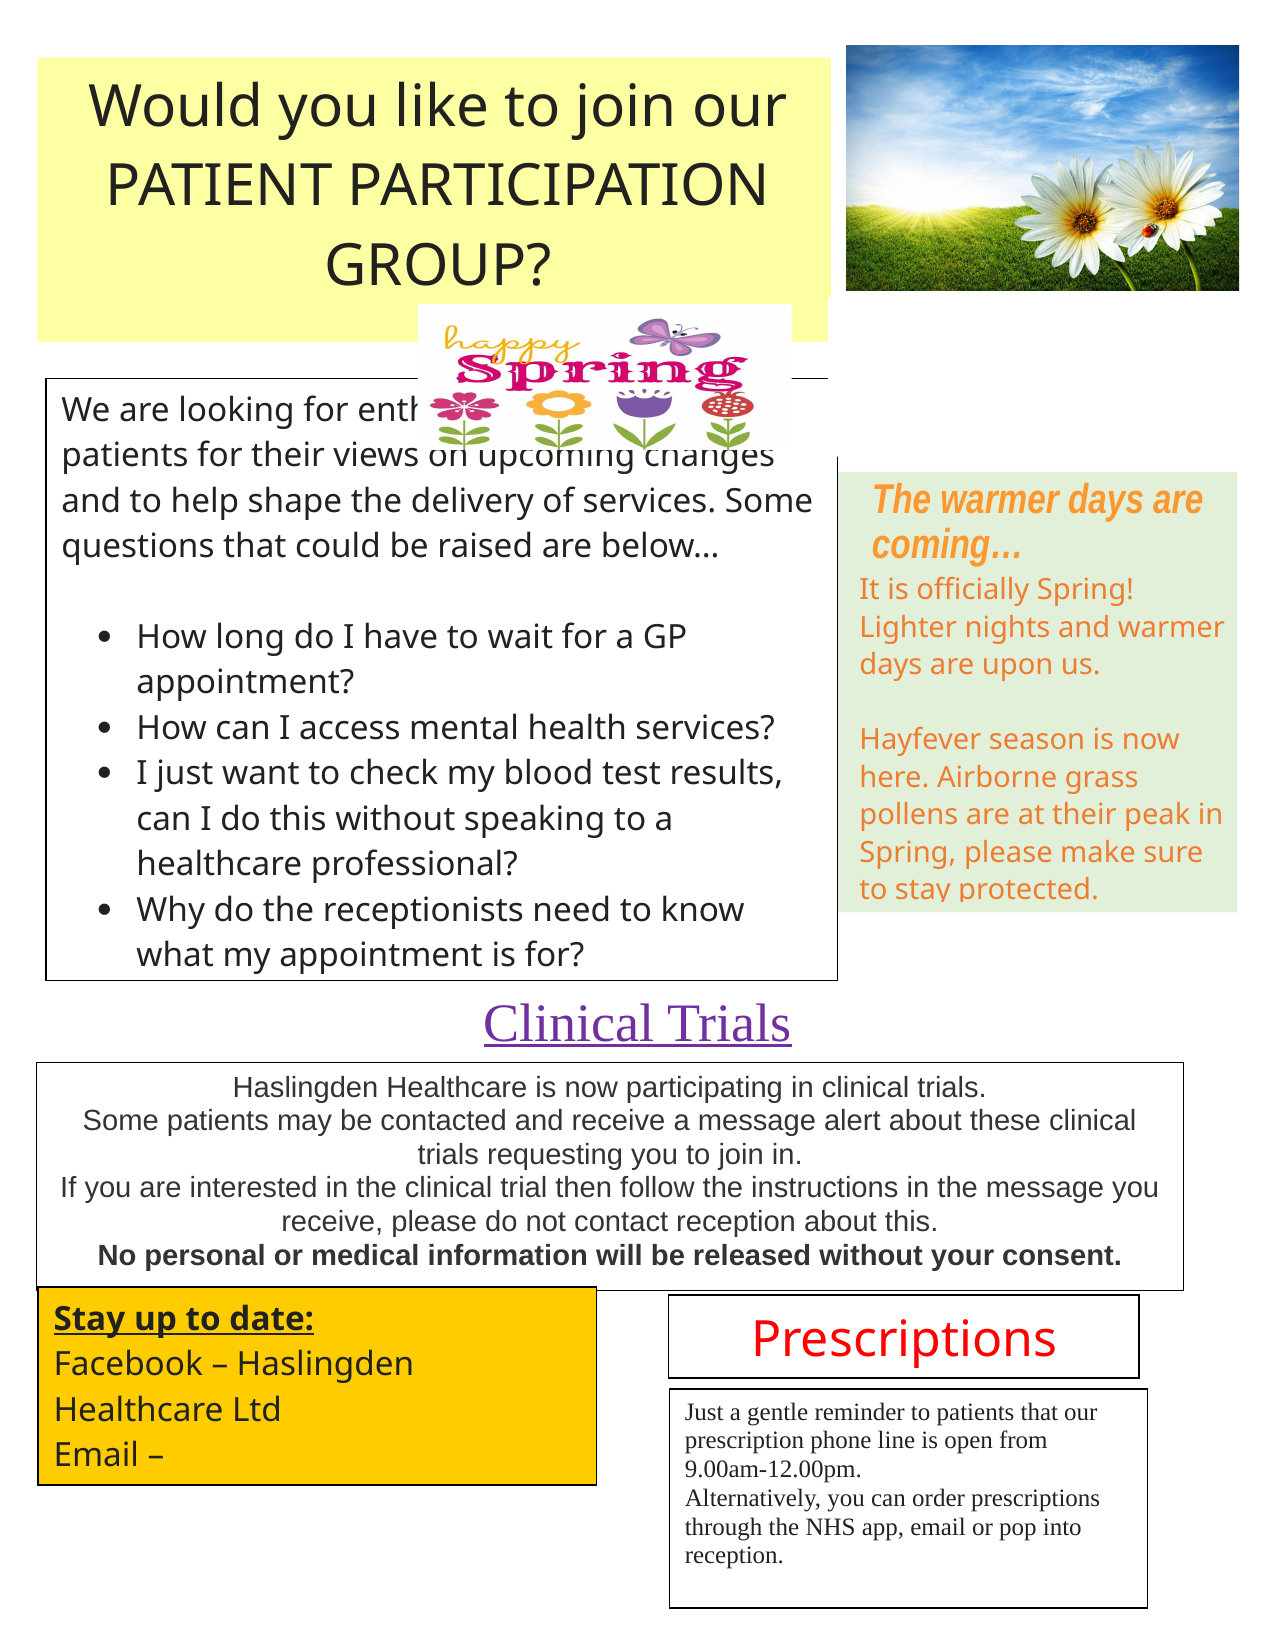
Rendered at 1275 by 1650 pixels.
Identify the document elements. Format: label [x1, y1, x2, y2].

picture [417, 304, 792, 450]
picture [846, 45, 1240, 291]
